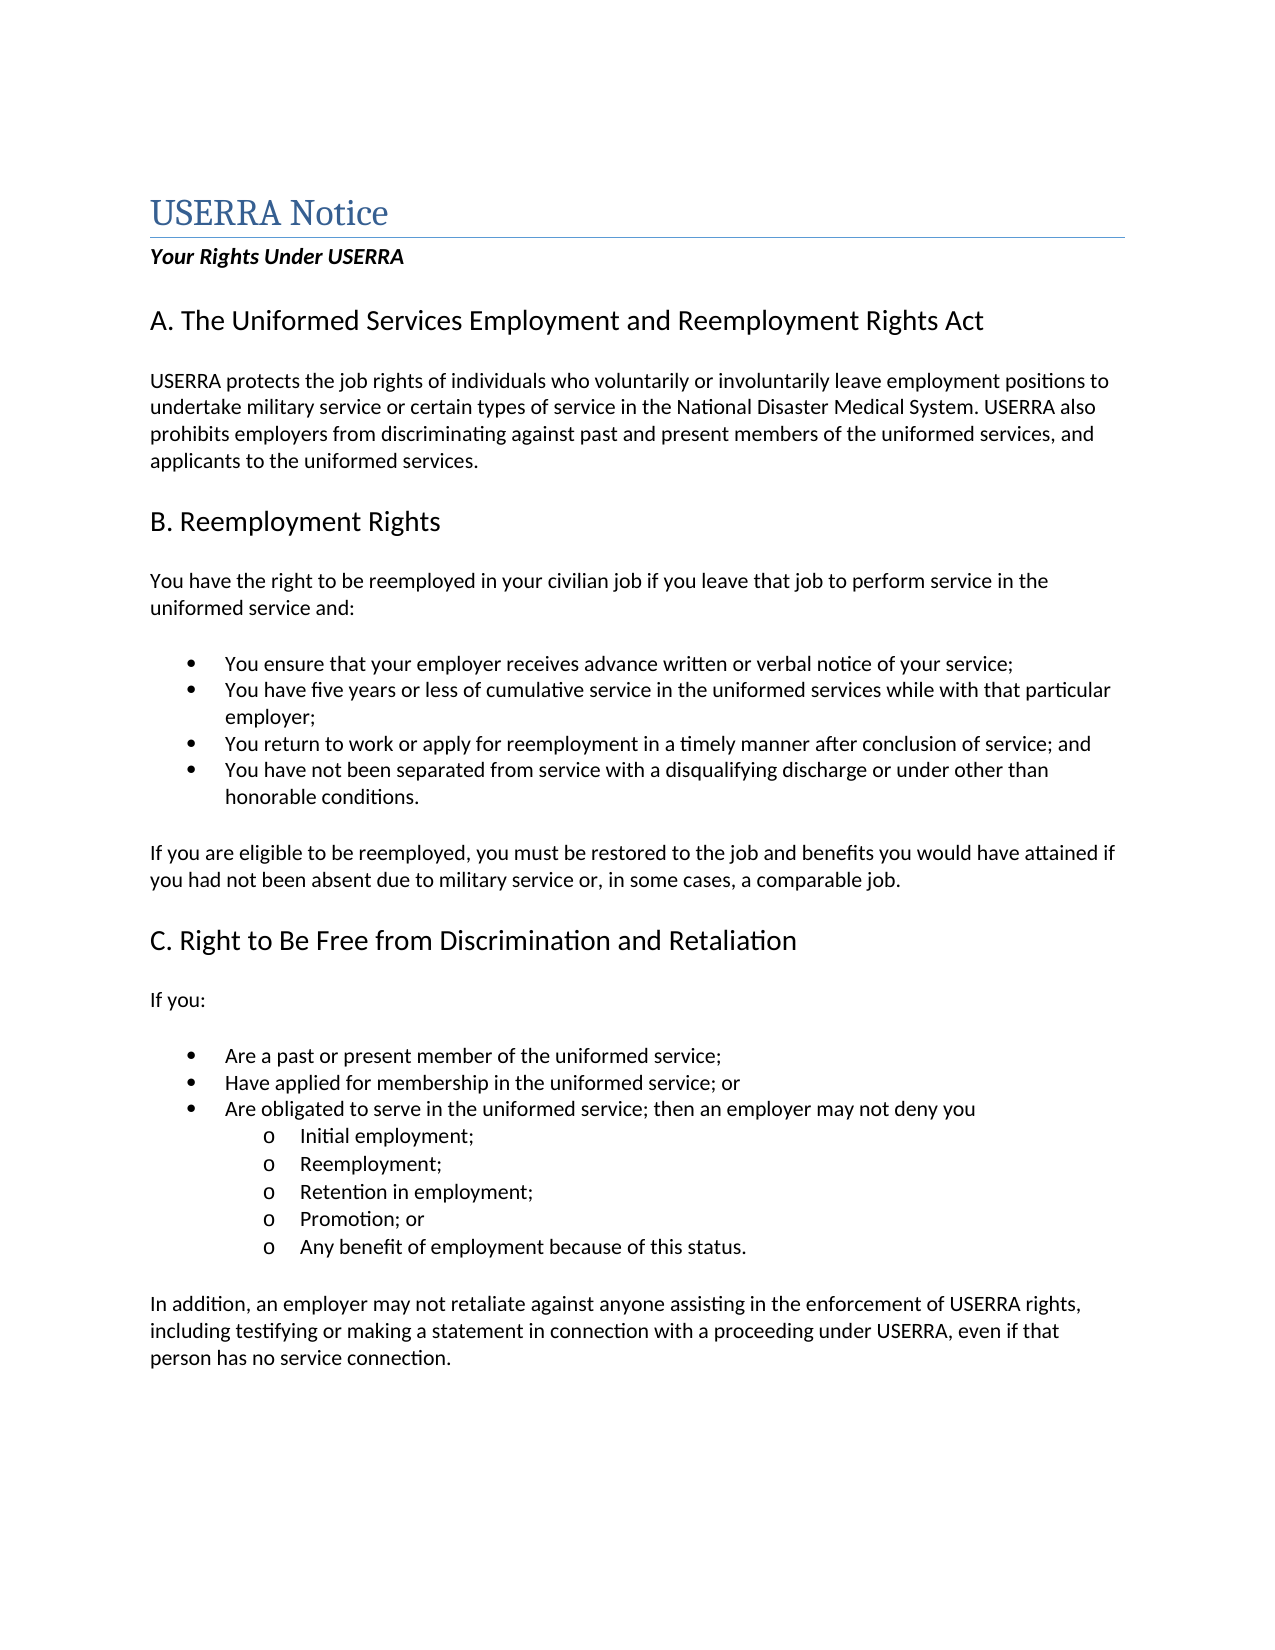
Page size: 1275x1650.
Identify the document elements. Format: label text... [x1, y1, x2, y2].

list You return to work or apply for reemployment in a timely manner after conclusion of service; and [187, 730, 1125, 757]
text In addition, an employer may not retaliate against anyone assisting in the enforcement of USERRA rights, including testifying or making a statement in connection with a proceeding under USERRA, even if that person has no service connection. [150, 1290, 1125, 1370]
list Are a past or present member of the uniformed service; [187, 1042, 1125, 1069]
subtitle A. The Uniformed Services Employment and Reemployment Rights Act [150, 302, 1125, 338]
list You ensure that your employer receives advance written or verbal notice of your service; [187, 650, 1125, 677]
list Reemployment; [262, 1150, 1125, 1178]
list You have five years or less of cumulative service in the uniformed services while with that particular employer; [187, 677, 1125, 730]
list Initial employment; [262, 1122, 1125, 1150]
subtitle C. Right to Be Free from Discrimination and Retaliation [150, 922, 1125, 957]
list Promotion; or [262, 1206, 1125, 1233]
text You have the right to be reemployed in your civilian job if you leave that job to perform service in the uniformed service and: [150, 567, 1125, 621]
subtitle B. Reemployment Rights [150, 503, 1125, 538]
list Have applied for membership in the uniformed service; or [187, 1069, 1125, 1096]
text USERRA protects the job rights of individuals who voluntarily or involuntarily leave employment positions to undertake military service or certain types of service in the National Disaster Medical System. USERRA also prohibits employers from discriminating against past and present members of the uniformed services, and applicants to the uniformed services. [150, 367, 1125, 473]
list Any benefit of employment because of this status. [262, 1233, 1125, 1261]
list You have not been separated from service with a disqualifying discharge or under other than honorable conditions. [187, 757, 1125, 810]
list Are obligated to serve in the uniformed service; then an employer may not deny you [187, 1096, 1125, 1122]
text If you are eligible to be reemployed, you must be restored to the job and benefits you would have attained if you had not been absent due to military service or, in some cases, a comparable job. [150, 839, 1125, 892]
text If you: [150, 986, 1125, 1013]
text Your Rights Under USERRA [150, 242, 1125, 270]
subtitle USERRA Notice [150, 192, 1125, 237]
list Retention in employment; [262, 1178, 1125, 1206]
